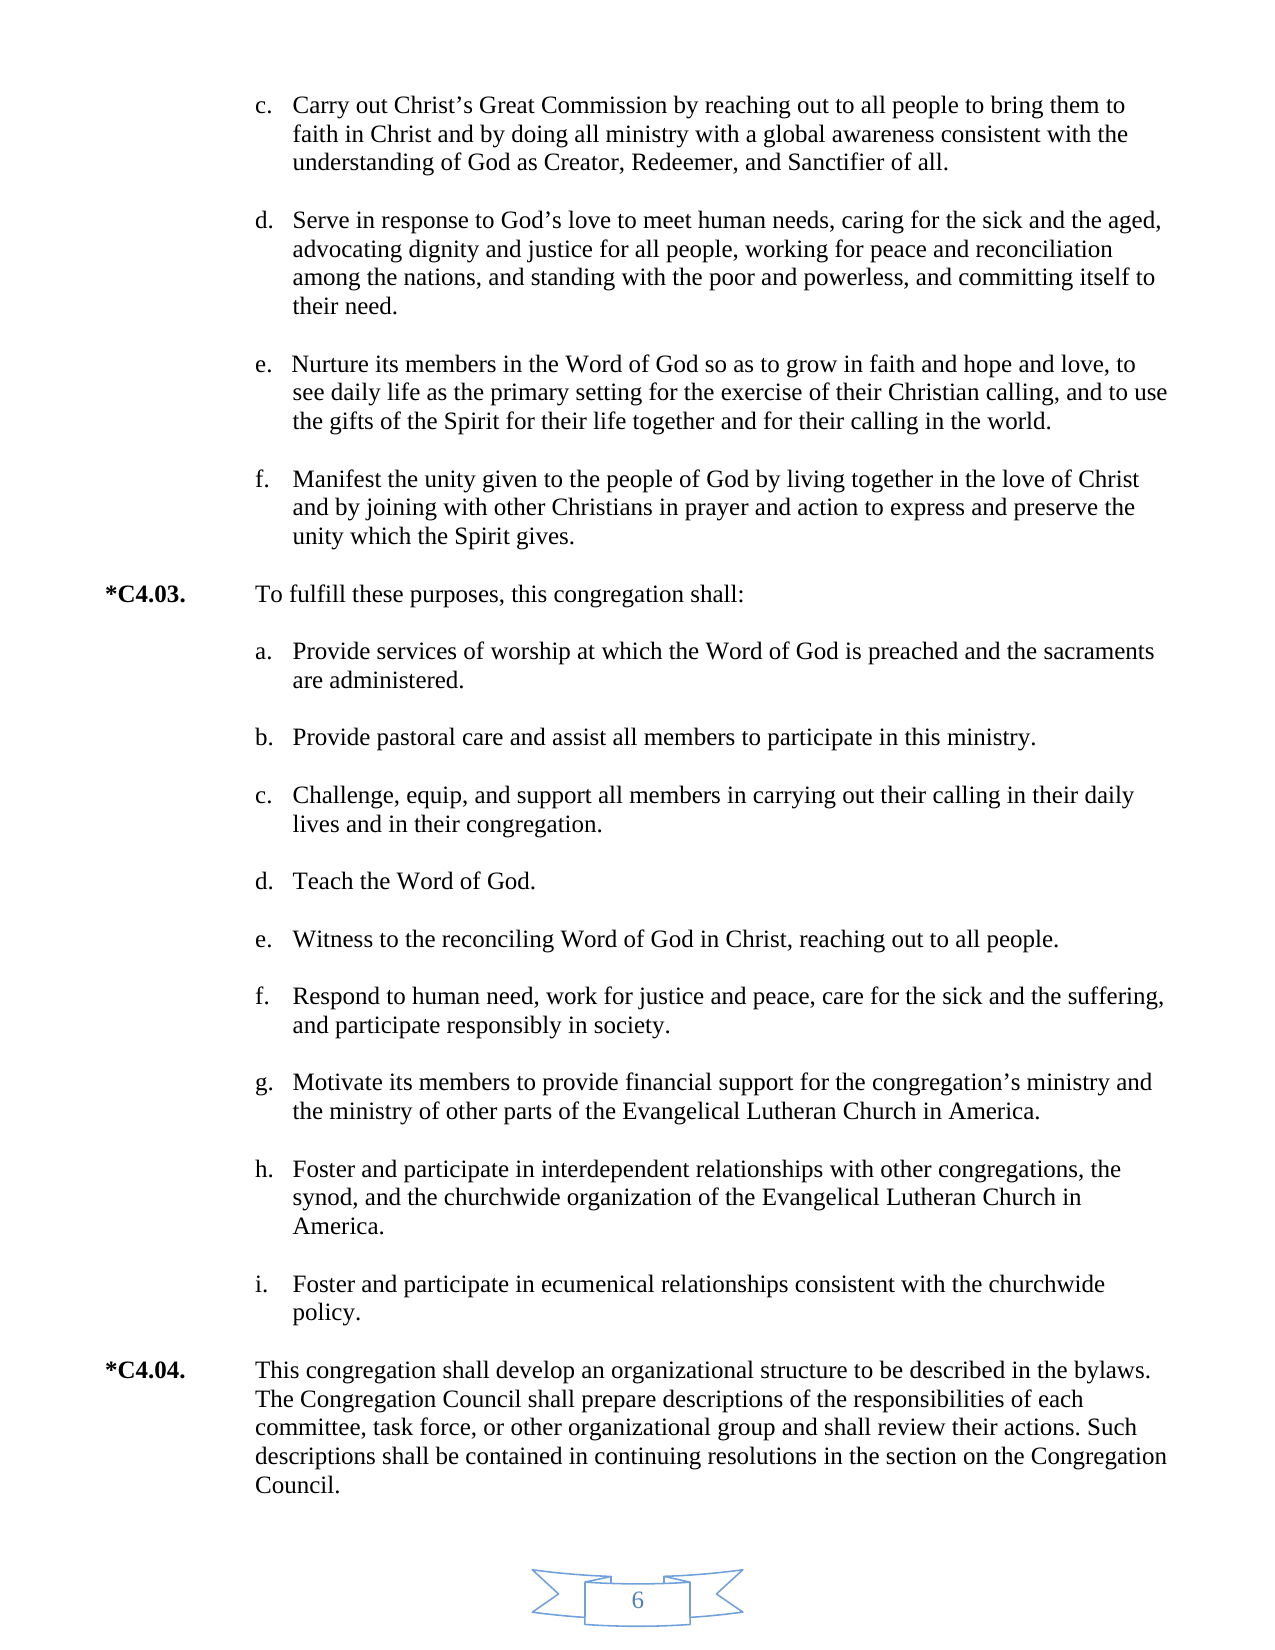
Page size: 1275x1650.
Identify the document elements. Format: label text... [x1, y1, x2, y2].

list Provide services of worship at which the Word of God is preached and the sacraments are administered. [255, 636, 1170, 694]
list Foster and participate in interdependent relationships with other congregations, the synod, and the churchwide organization of the Evangelical Lutheran Church in America. [255, 1154, 1170, 1240]
text d. Serve in response to God’s love to meet human needs, caring for the sick and the aged, advocating dignity and justice for all people, working for peace and reconciliation among the nations, and standing with the poor and powerless, and committing itself to their need. [255, 205, 1170, 320]
list Respond to human need, work for justice and peace, care for the sick and the suffering, and participate responsibly in society. [255, 981, 1170, 1039]
text *C4.04. This congregation shall develop an organizational structure to be described in the bylaws. The Congregation Council shall prepare descriptions of the responsibilities of each committee, task force, or other organizational group and shall review their actions. Such descriptions shall be contained in continuing resolutions in the section on the Congregation Council. [105, 1355, 1170, 1499]
list Teach the Word of God. [255, 866, 1170, 895]
list Foster and participate in ecumenical relationships consistent with the churchwide policy. [255, 1269, 1170, 1326]
list Carry out Christ’s Great Commission by reaching out to all people to bring them to faith in Christ and by doing all ministry with a global awareness consistent with the understanding of God as Creator, Redeemer, and Sanctifier of all. [255, 90, 1170, 176]
text e. Nurture its members in the Word of God so as to grow in faith and hope and love, to see daily life as the primary setting for the exercise of their Christian calling, and to use the gifts of the Spirit for their life together and for their calling in the world. [255, 349, 1170, 435]
list Provide pastoral care and assist all members to participate in this ministry. [255, 722, 1170, 751]
list Challenge, equip, and support all members in carrying out their calling in their daily lives and in their congregation. [255, 780, 1170, 837]
list Witness to the reconciling Word of God in Christ, reaching out to all people. [255, 924, 1170, 952]
list Manifest the unity given to the people of God by living together in the love of Christ and by joining with other Christians in prayer and action to express and preserve the unity which the Spirit gives. [255, 464, 1170, 550]
text *C4.03. To fulfill these purposes, this congregation shall: [105, 579, 1170, 607]
list Motivate its members to provide financial support for the congregation’s ministry and the ministry of other parts of the Evangelical Lutheran Church in America. [255, 1067, 1170, 1125]
